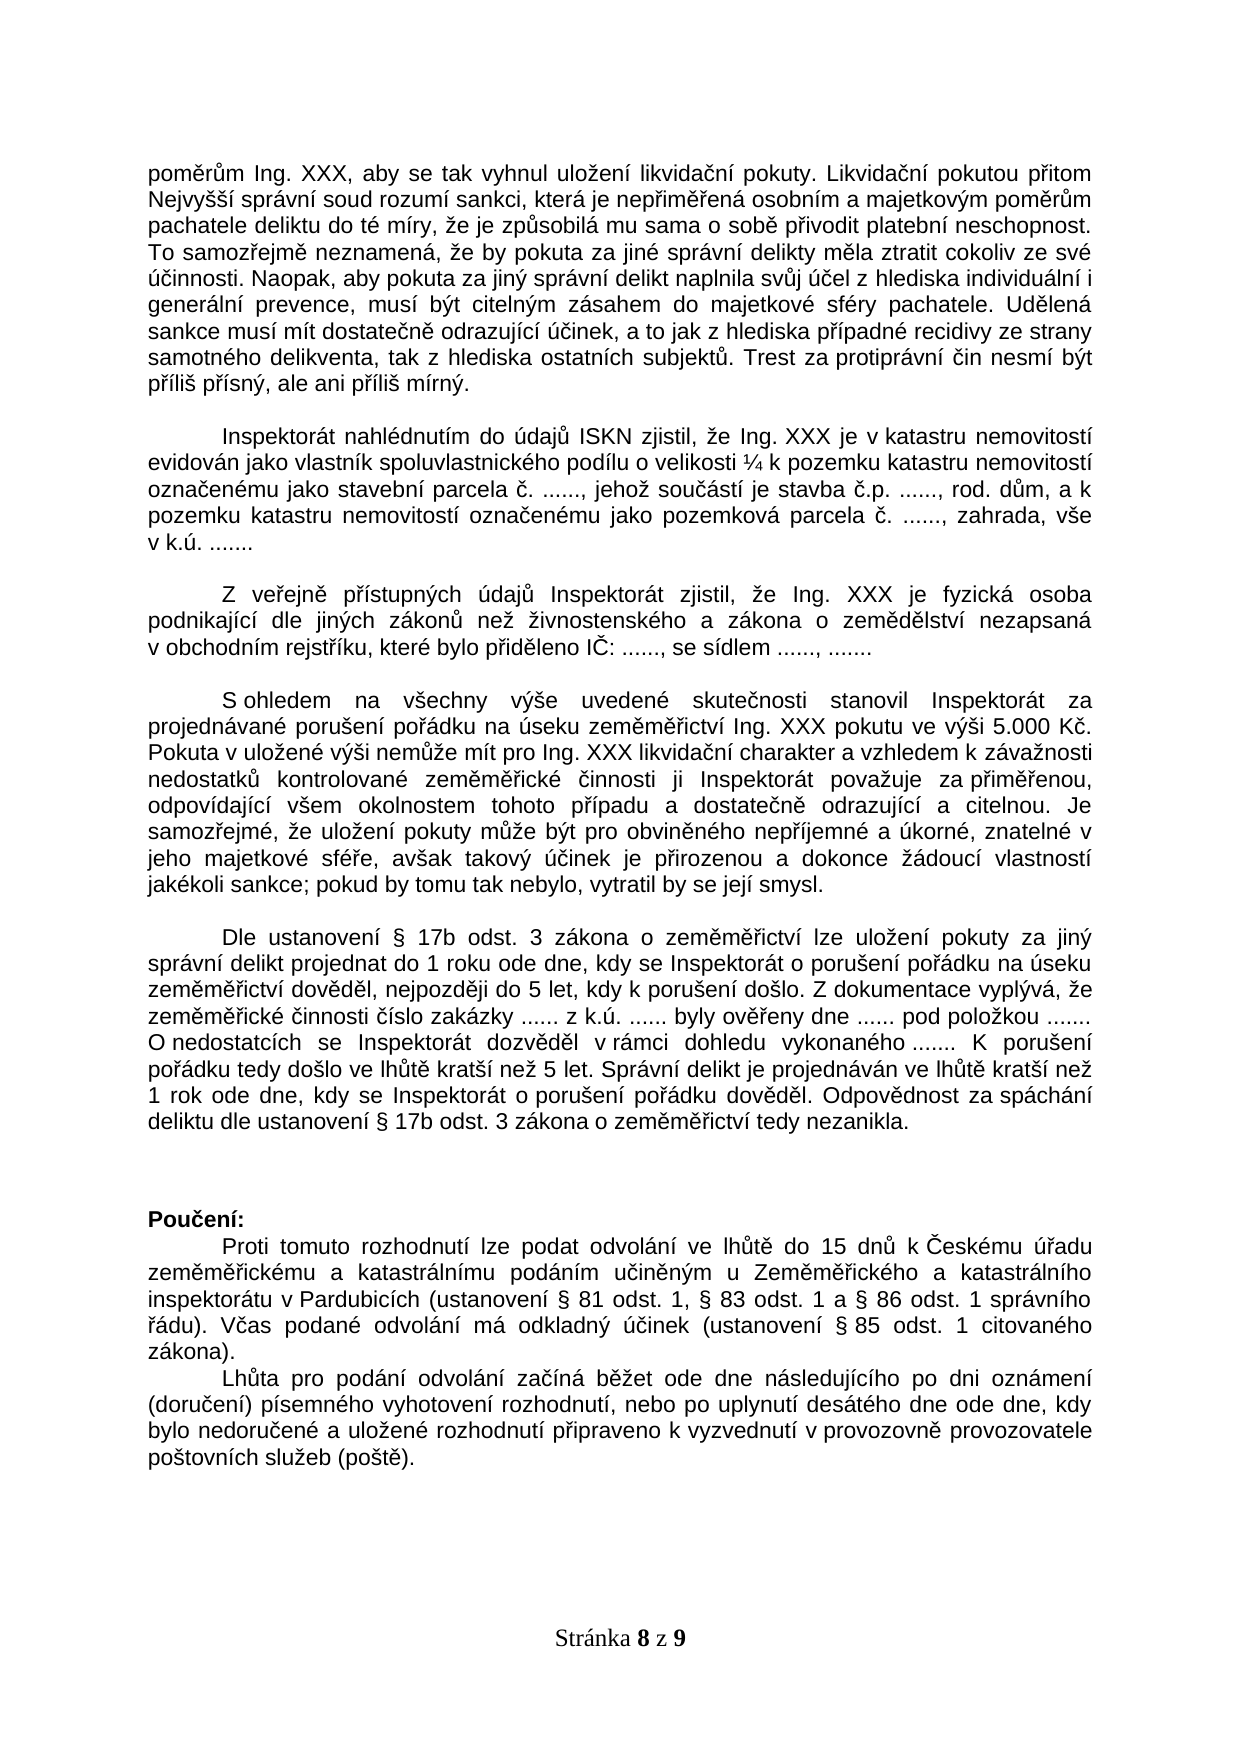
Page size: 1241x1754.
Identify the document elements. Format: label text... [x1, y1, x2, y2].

text Z veřejně přístupných údajů Inspektorát zjistil, že Ing. XXX je fyzická osoba podnikající dle jiných zákonů než živnostenského a zákona o zemědělství nezapsaná v obchodním rejstříku, které bylo přiděleno IČ: ......, se sídlem ......, ....... [148, 581, 1092, 660]
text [148, 159, 1092, 397]
text Poučení: [148, 1206, 1092, 1233]
text S ohledem na všechny výše uvedené skutečnosti stanovil Inspektorát za projednávané porušení pořádku na úseku zeměměřictví Ing. XXX pokutu ve výši 5.000 Kč. Pokuta v uložené výši nemůže mít pro Ing. XXX likvidační charakter a vzhledem k závažnosti nedostatků kontrolované zeměměřické činnosti ji Inspektorát považuje za přiměřenou, odpovídající všem okolnostem tohoto případu a dostatečně odrazující a citelnou. Je samozřejmé, že uložení pokuty může být pro obviněného nepříjemné a úkorné, znatelné v jeho majetkové sféře, avšak takový účinek je přirozenou a dokonce žádoucí vlastností jakékoli sankce; pokud by tomu tak nebylo, vytratil by se její smysl. [148, 687, 1092, 897]
text Inspektorát nahlédnutím do údajů ISKN zjistil, že Ing. XXX je v katastru nemovitostí evidován jako vlastník spoluvlastnického podílu o velikosti ¼ k pozemku katastru nemovitostí označenému jako stavební parcela č. ......, jehož součástí je stavba č.p. ......, rod. dům, a k pozemku katastru nemovitostí označenému jako pozemková parcela č. ......, zahrada, vše v k.ú. ....... [148, 423, 1092, 555]
text Dle ustanovení § 17b odst. 3 zákona o zeměměřictví lze uložení pokuty za jiný správní delikt projednat do 1 roku ode dne, kdy se Inspektorát o porušení pořádku na úseku zeměměřictví dověděl, nejpozději do 5 let, kdy k porušení došlo. Z dokumentace vyplývá, že zeměměřické činnosti číslo zakázky ...... z k.ú. ...... byly ověřeny dne ...... pod položkou ....... O nedostatcích se Inspektorát dozvěděl v rámci dohledu vykonaného ....... K porušení pořádku tedy došlo ve lhůtě kratší než 5 let. Správní delikt je projednáván ve lhůtě kratší než 1 rok ode dne, kdy se Inspektorát o porušení pořádku dověděl. Odpovědnost za spáchání deliktu dle ustanovení § 17b odst. 3 zákona o zeměměřictví tedy nezanikla. [148, 924, 1092, 1134]
text Lhůta pro podání odvolání začíná běžet ode dne následujícího po dni oznámení (doručení) písemného vyhotovení rozhodnutí, nebo po uplynutí desátého dne ode dne, kdy bylo nedoručené a uložené rozhodnutí připraveno k vyzvednutí v provozovně provozovatele poštovních služeb (poště). [148, 1364, 1092, 1470]
text Proti tomuto rozhodnutí lze podat odvolání ve lhůtě do 15 dnů k Českému úřadu zeměměřickému a katastrálnímu podáním učiněným u Zeměměřického a katastrálního inspektorátu v Pardubicích (ustanovení § 81 odst. 1, § 83 odst. 1 a § 86 odst. 1 správního řádu). Včas podané odvolání má odkladný účinek (ustanovení § 85 odst. 1 citovaného zákona). [148, 1233, 1092, 1364]
